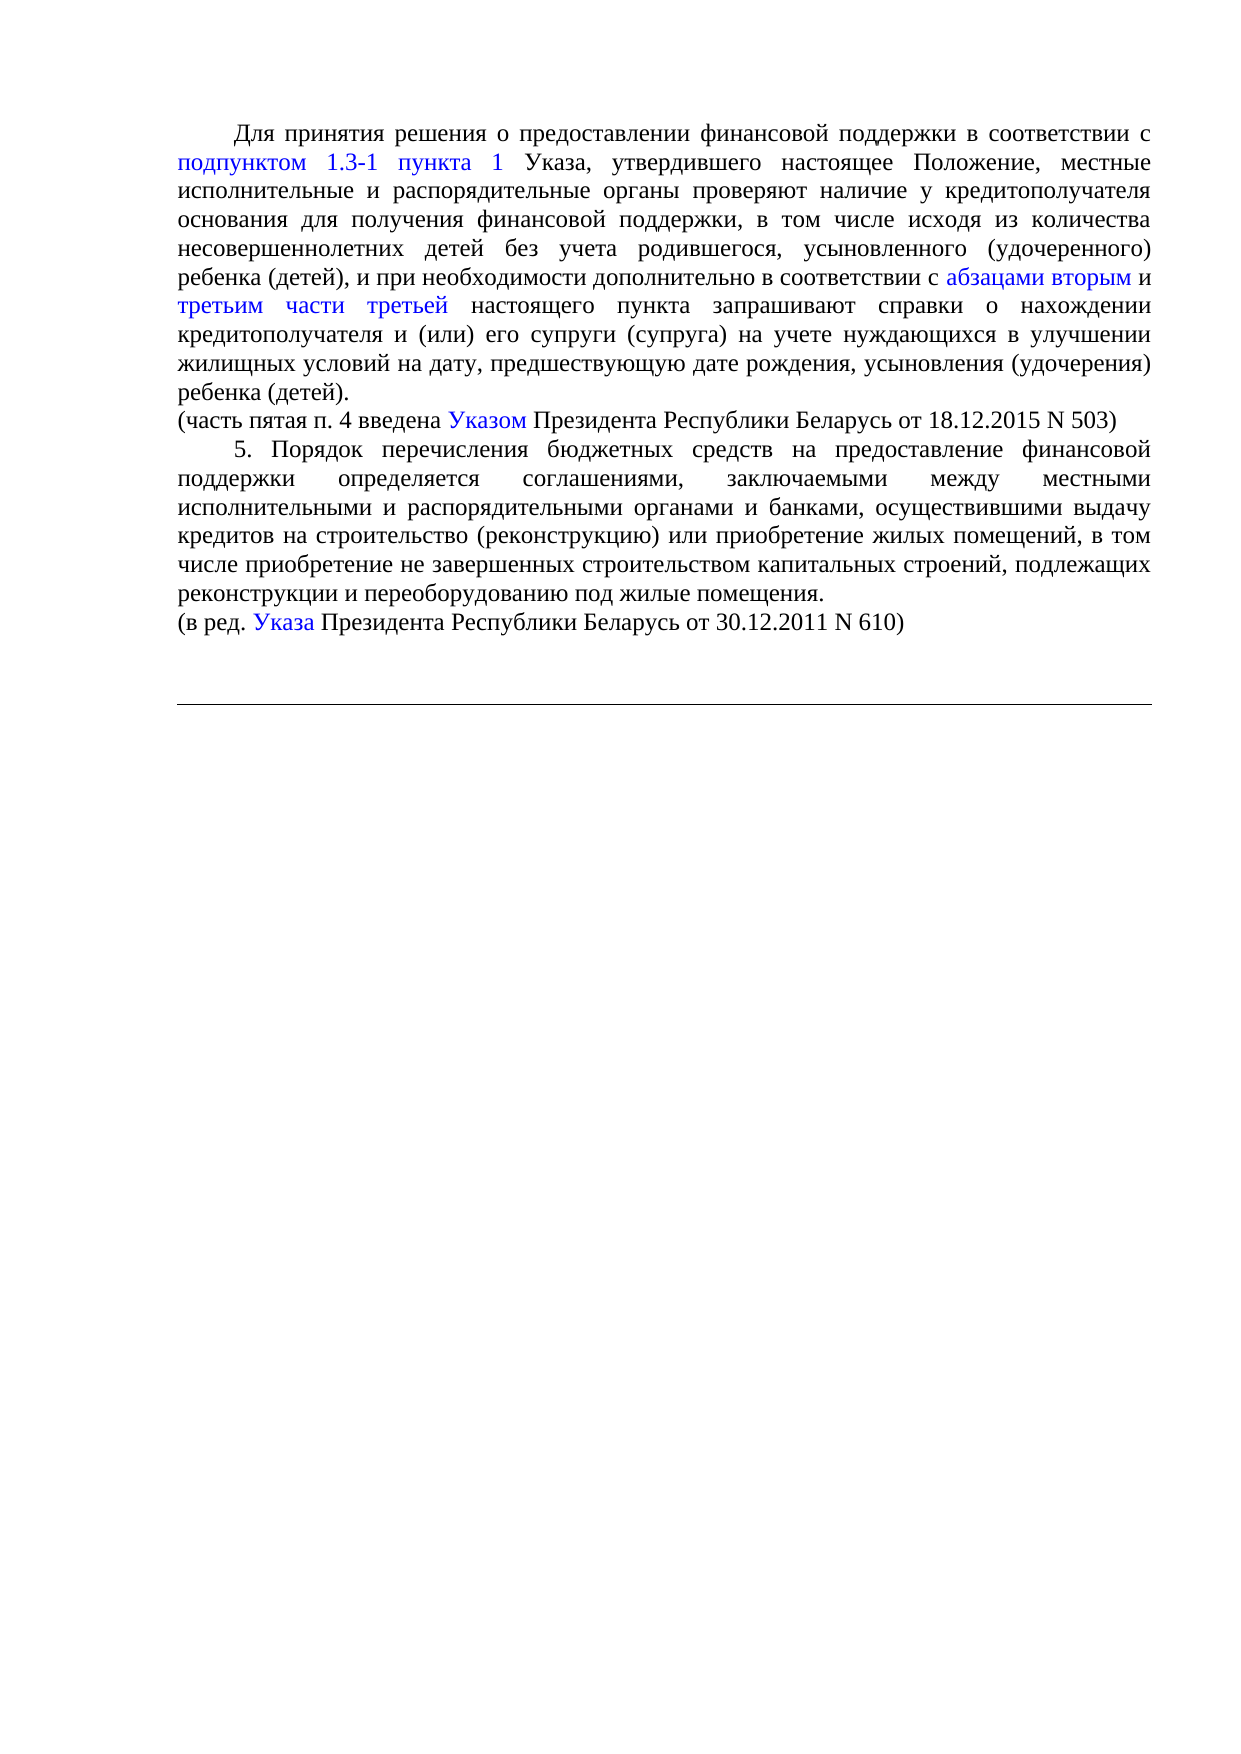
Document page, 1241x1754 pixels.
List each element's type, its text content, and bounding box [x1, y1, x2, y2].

text (в ред. Указа Президента Республики Беларусь от 30.12.2011 N 610) [177, 607, 1152, 636]
text Для принятия решения о предоставлении финансовой поддержки в соответствии с подпунктом 1.3-1 пункта 1 Указа, утвердившего настоящее Положение, местные исполнительные и распорядительные органы проверяют наличие у кредитополучателя основания для получения финансовой поддержки, в том числе исходя из количества несовершеннолетних детей без учета родившегося, усыновленного (удочеренного) ребенка (детей), и при необходимости дополнительно в соответствии с абзацами вторым и третьим части третьей настоящего пункта запрашивают справки о нахождении кредитополучателя и (или) его супруги (супруга) на учете нуждающихся в улучшении жилищных условий на дату, предшествующую дате рождения, усыновления (удочерения) ребенка (детей). [177, 118, 1152, 406]
text 5. Порядок перечисления бюджетных средств на предоставление финансовой поддержки определяется соглашениями, заключаемыми между местными исполнительными и распорядительными органами и банками, осуществившими выдачу кредитов на строительство (реконструкцию) или приобретение жилых помещений, в том числе приобретение не завершенных строительством капитальных строений, подлежащих реконструкции и переоборудованию под жилые помещения. [177, 434, 1152, 607]
text (часть пятая п. 4 введена Указом Президента Республики Беларусь от 18.12.2015 N 503) [177, 406, 1152, 434]
